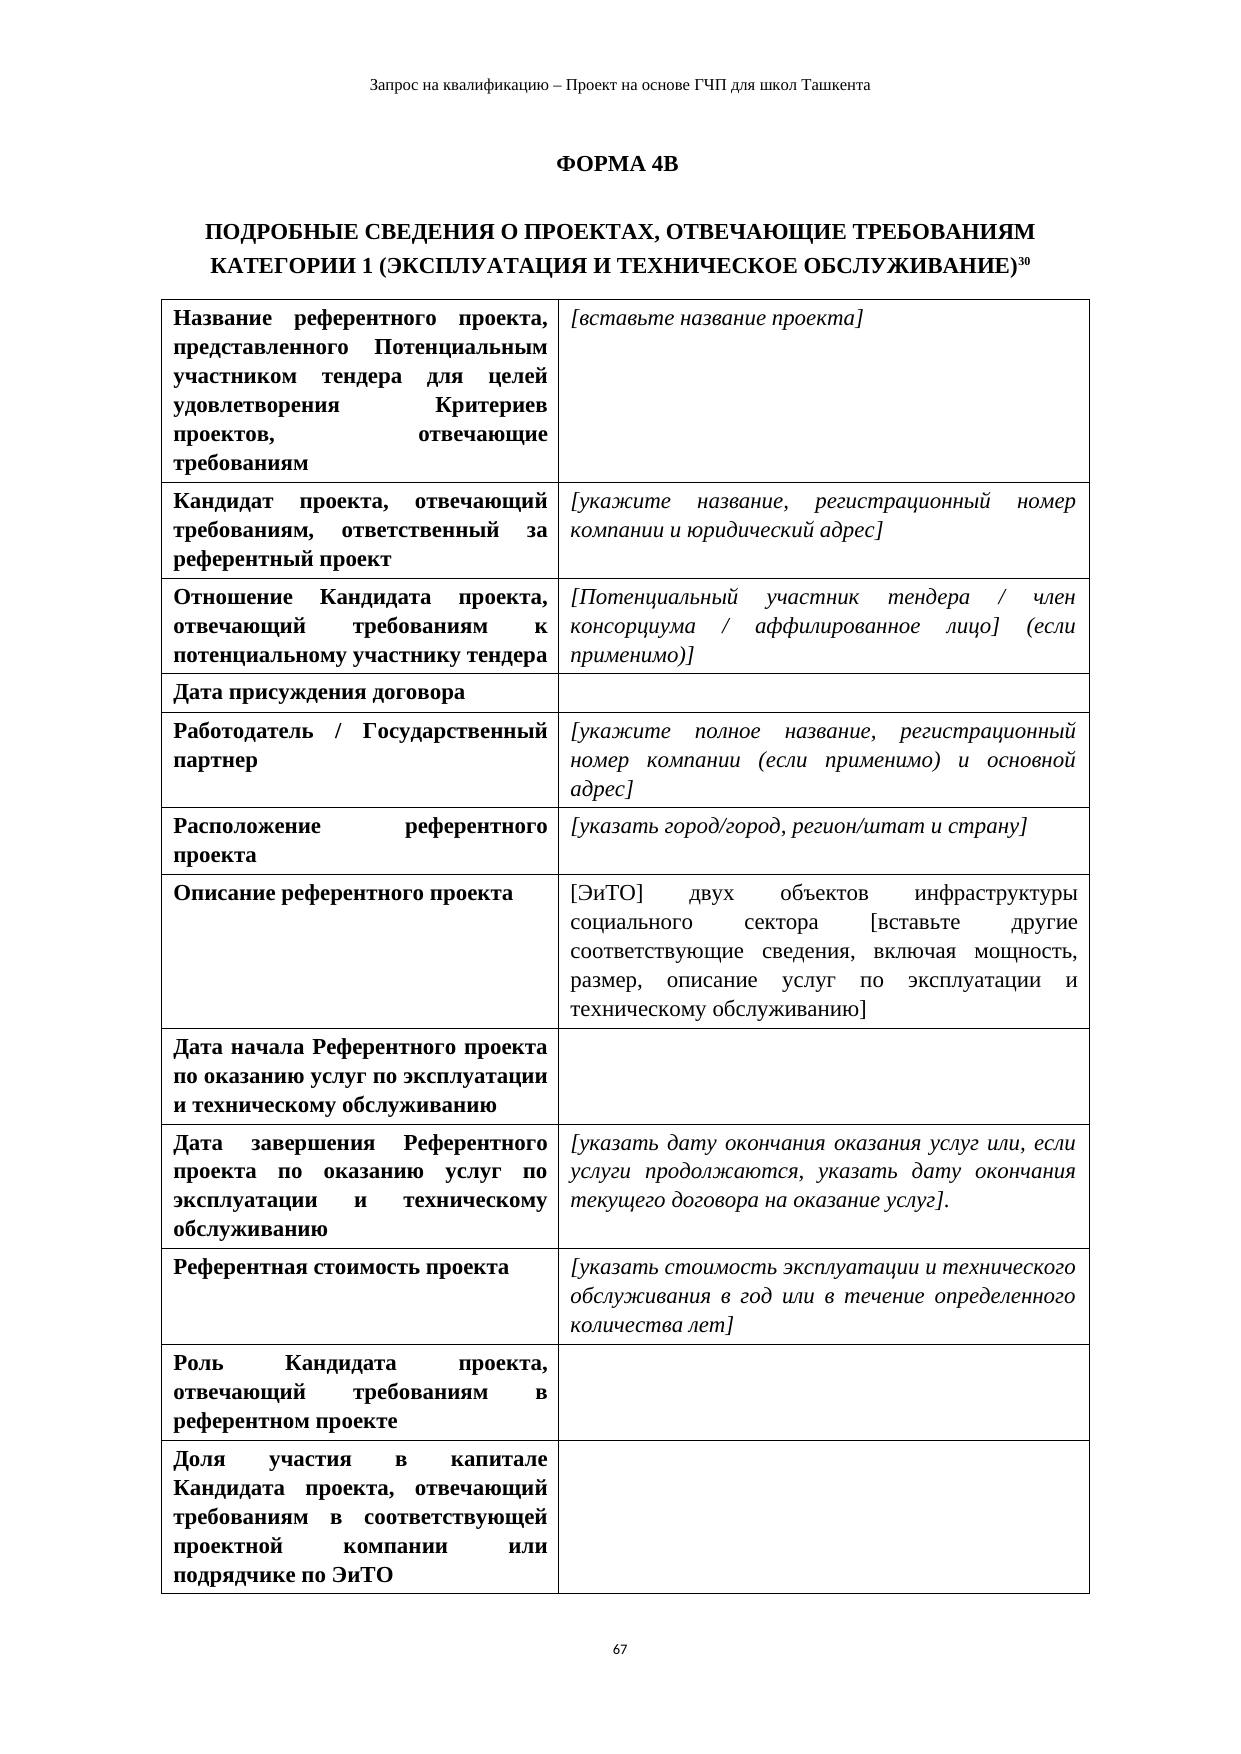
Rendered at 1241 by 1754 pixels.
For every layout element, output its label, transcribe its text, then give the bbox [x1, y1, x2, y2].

table_cell Доля участия в капитале Кандидата проекта, отвечающий требованиям в соответствующей проектной компании или подрядчике по ЭиТО [162, 1441, 558, 1593]
table_cell Описание референтного проекта [162, 875, 558, 1028]
table_cell [указать дату окончания оказания услуг или, если услуги продолжаются, указать дату окончания текущего договора на оказание услуг]. [559, 1125, 1089, 1248]
table_cell [укажите полное название, регистрационный номер компании (если применимо) и основной адрес] [559, 713, 1089, 807]
table_cell Кандидат проекта, отвечающий требованиям, ответственный за референтный проект [162, 483, 558, 577]
table_cell [559, 674, 1089, 712]
table_cell [559, 1345, 1089, 1439]
table_cell [559, 1441, 1089, 1593]
table_cell Дата присуждения договора [162, 674, 558, 712]
table_cell [указать стоимость эксплуатации и технического обслуживания в год или в течение определенного количества лет] [559, 1249, 1089, 1344]
table_cell Отношение Кандидата проекта, отвечающий требованиям к потенциальному участнику тендера [162, 579, 558, 673]
text Форма 4B Подробные сведения о проектах, ОТВЕЧАЮЩИЕ ТРЕБОВАНИЯМ КАТЕГОРИИ 1 (ЭКСПЛУАТАЦИЯ И ТЕХНИЧЕСКОЕ ОБСЛУЖИВАНИЕ)30 [150, 150, 1090, 279]
table_cell Работодатель / Государственный партнер [162, 713, 558, 807]
table_cell Роль Кандидата проекта, отвечающий требованиям в референтном проекте [162, 1345, 558, 1439]
table_cell Референтная стоимость проекта [162, 1249, 558, 1344]
table_cell Дата завершения Референтного проекта по оказанию услуг по эксплуатации и техническому обслуживанию [162, 1125, 558, 1248]
table_cell [Потенциальный участник тендера / член консорциума / аффилированное лицо] (если применимо)] [559, 579, 1089, 673]
table_cell Дата начала Референтного проекта по оказанию услуг по эксплуатации и техническому обслуживанию [162, 1029, 558, 1123]
table_cell [указать город/город, регион/штат и страну] [559, 808, 1089, 874]
table_header [вставьте название проекта] [559, 300, 1089, 482]
table_cell Расположение референтного проекта [162, 808, 558, 874]
table_cell [559, 1029, 1089, 1123]
table_cell [ЭиТО] двух объектов инфраструктуры социального сектора [вставьте другие соответствующие сведения, включая мощность, размер, описание услуг по эксплуатации и техническому обслуживанию] [559, 875, 1089, 1028]
table_cell [укажите название, регистрационный номер компании и юридический адрес] [559, 483, 1089, 577]
table_header Название референтного проекта, представленного Потенциальным участником тендера для целей удовлетворения Критериев проектов, отвечающие требованиям [162, 300, 558, 482]
